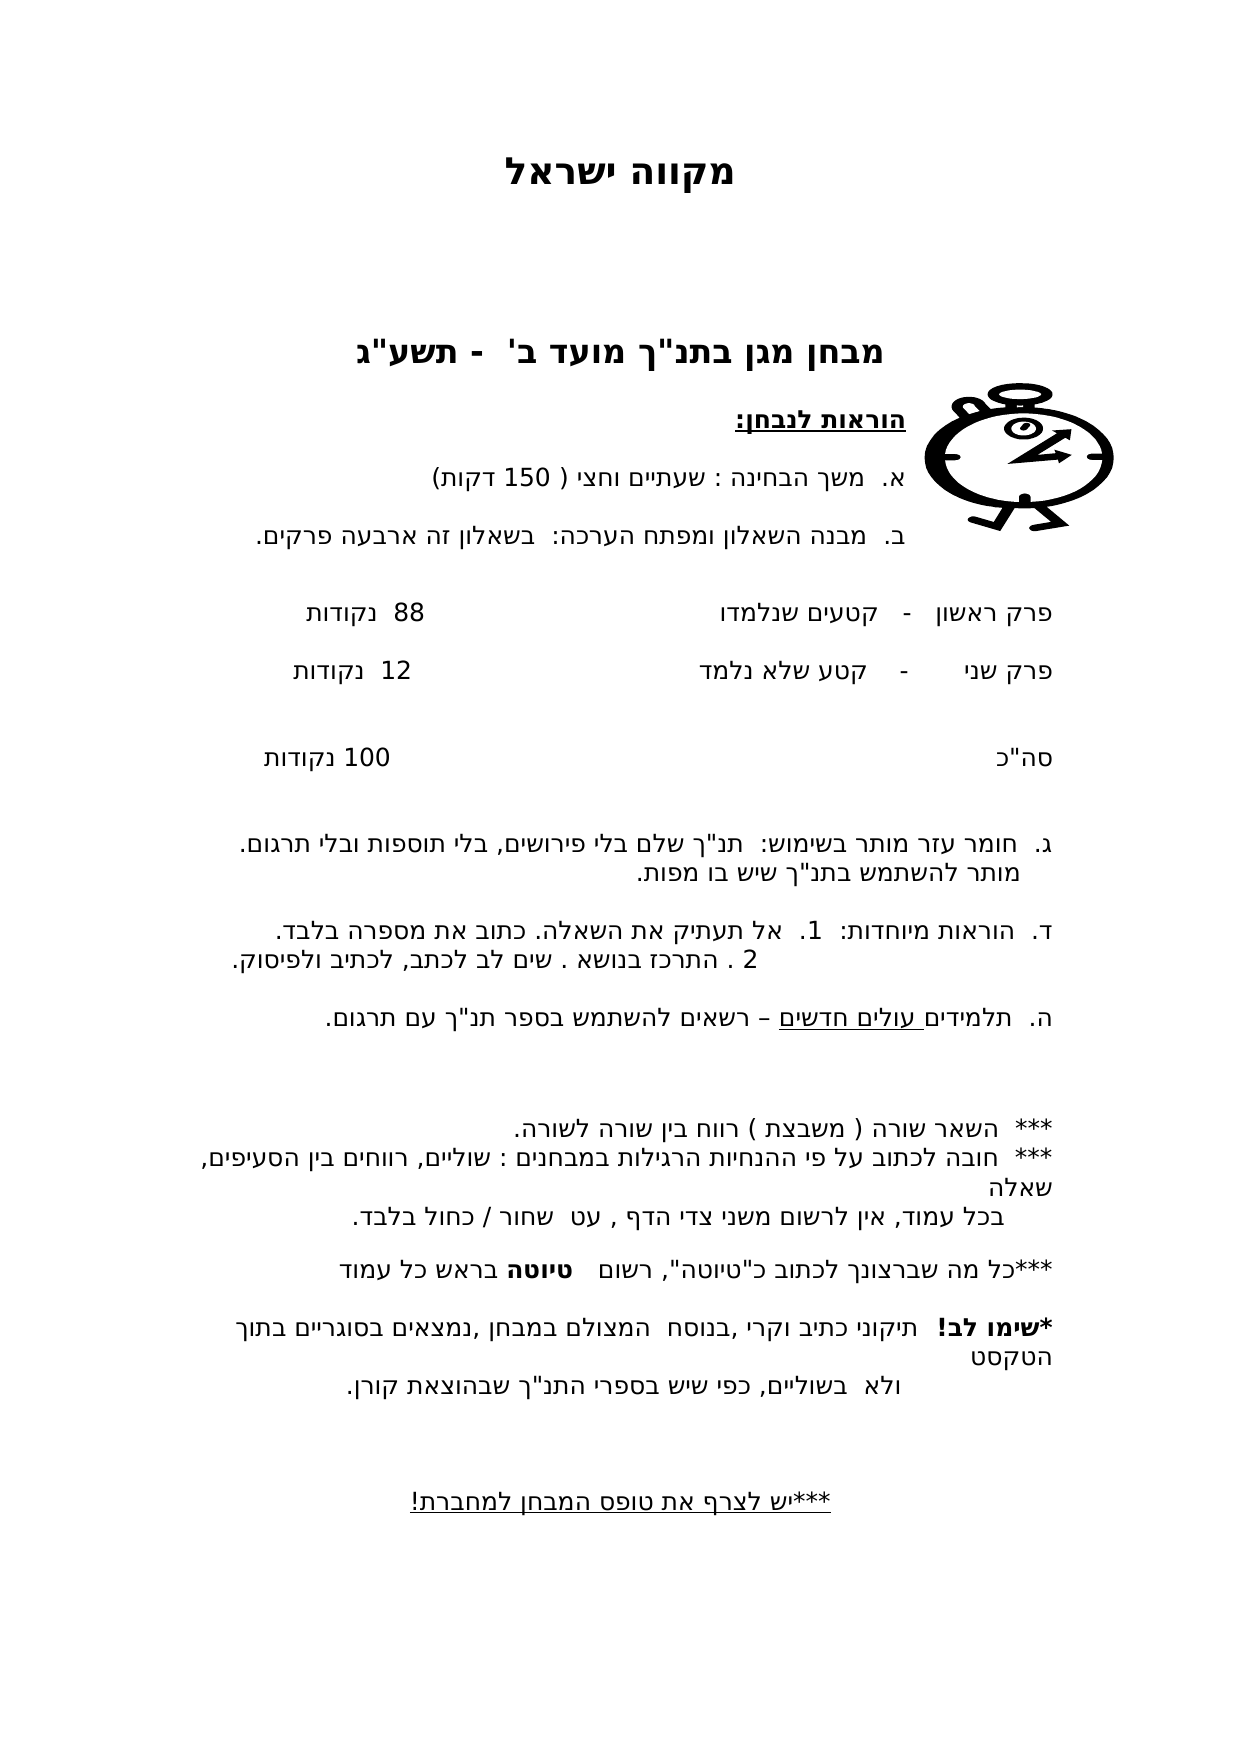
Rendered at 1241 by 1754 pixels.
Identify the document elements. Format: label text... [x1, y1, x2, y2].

text הוראות לנבחן: [187, 405, 959, 434]
text מותר להשתמש בתנ"ך שיש בו מפות. [187, 859, 1053, 888]
text *** השאר שורה ( משבצת ) רווח בין שורה לשורה. [187, 1114, 1053, 1143]
text מבחן מגן בתנ"ך מועד ב' - תשע"ג [187, 333, 1053, 372]
text ***כל מה שברצונך לכתוב כ"טיוטה", רשום טיוטה בראש כל עמוד [187, 1255, 1053, 1284]
text ג. חומר עזר מותר בשימוש: תנ"ך שלם בלי פירושים, בלי תוספות ובלי תרגום. [187, 829, 1053, 859]
text ***יש לצרף את טופס המבחן למחברת! [187, 1487, 1053, 1516]
text *שימו לב! תיקוני כתיב וקרי ,בנוסח המצולם במבחן ,נמצאים בסוגריים בתוך הטקסט [187, 1313, 1053, 1371]
text ה. תלמידים עולים חדשים – רשאים להשתמש בספר תנ"ך עם תרגום. [187, 1004, 1053, 1033]
text *** חובה לכתוב על פי ההנחיות הרגילות במבחנים : שוליים, רווחים בין הסעיפים, שאלה [187, 1143, 1053, 1202]
text סה"כ 100 נקודות [187, 743, 1053, 772]
text בכל עמוד, אין לרשום משני צדי הדף , עט שחור / כחול בלבד. [187, 1202, 1053, 1231]
text פרק שני - קטע שלא נלמד 12 נקודות [187, 656, 1053, 685]
text ד. הוראות מיוחדות: 1. אל תעתיק את השאלה. כתוב את מספרה בלבד. [187, 917, 1053, 946]
text ב. מבנה השאלון ומפתח הערכה: בשאלון זה ארבעה פרקים. [187, 521, 1053, 550]
text א. משך הבחינה : שעתיים וחצי ( 150 דקות) [187, 463, 946, 492]
text ולא בשוליים, כפי שיש בספרי התנ"ך שבהוצאת קורן. [187, 1371, 1053, 1401]
text פרק ראשון - קטעים שנלמדו 88 נקודות [187, 598, 1053, 627]
text 2 . התרכז בנושא . שים לב לכתב, לכתיב ולפיסוק. [187, 946, 1053, 975]
text מקווה ישראל [187, 150, 1053, 194]
